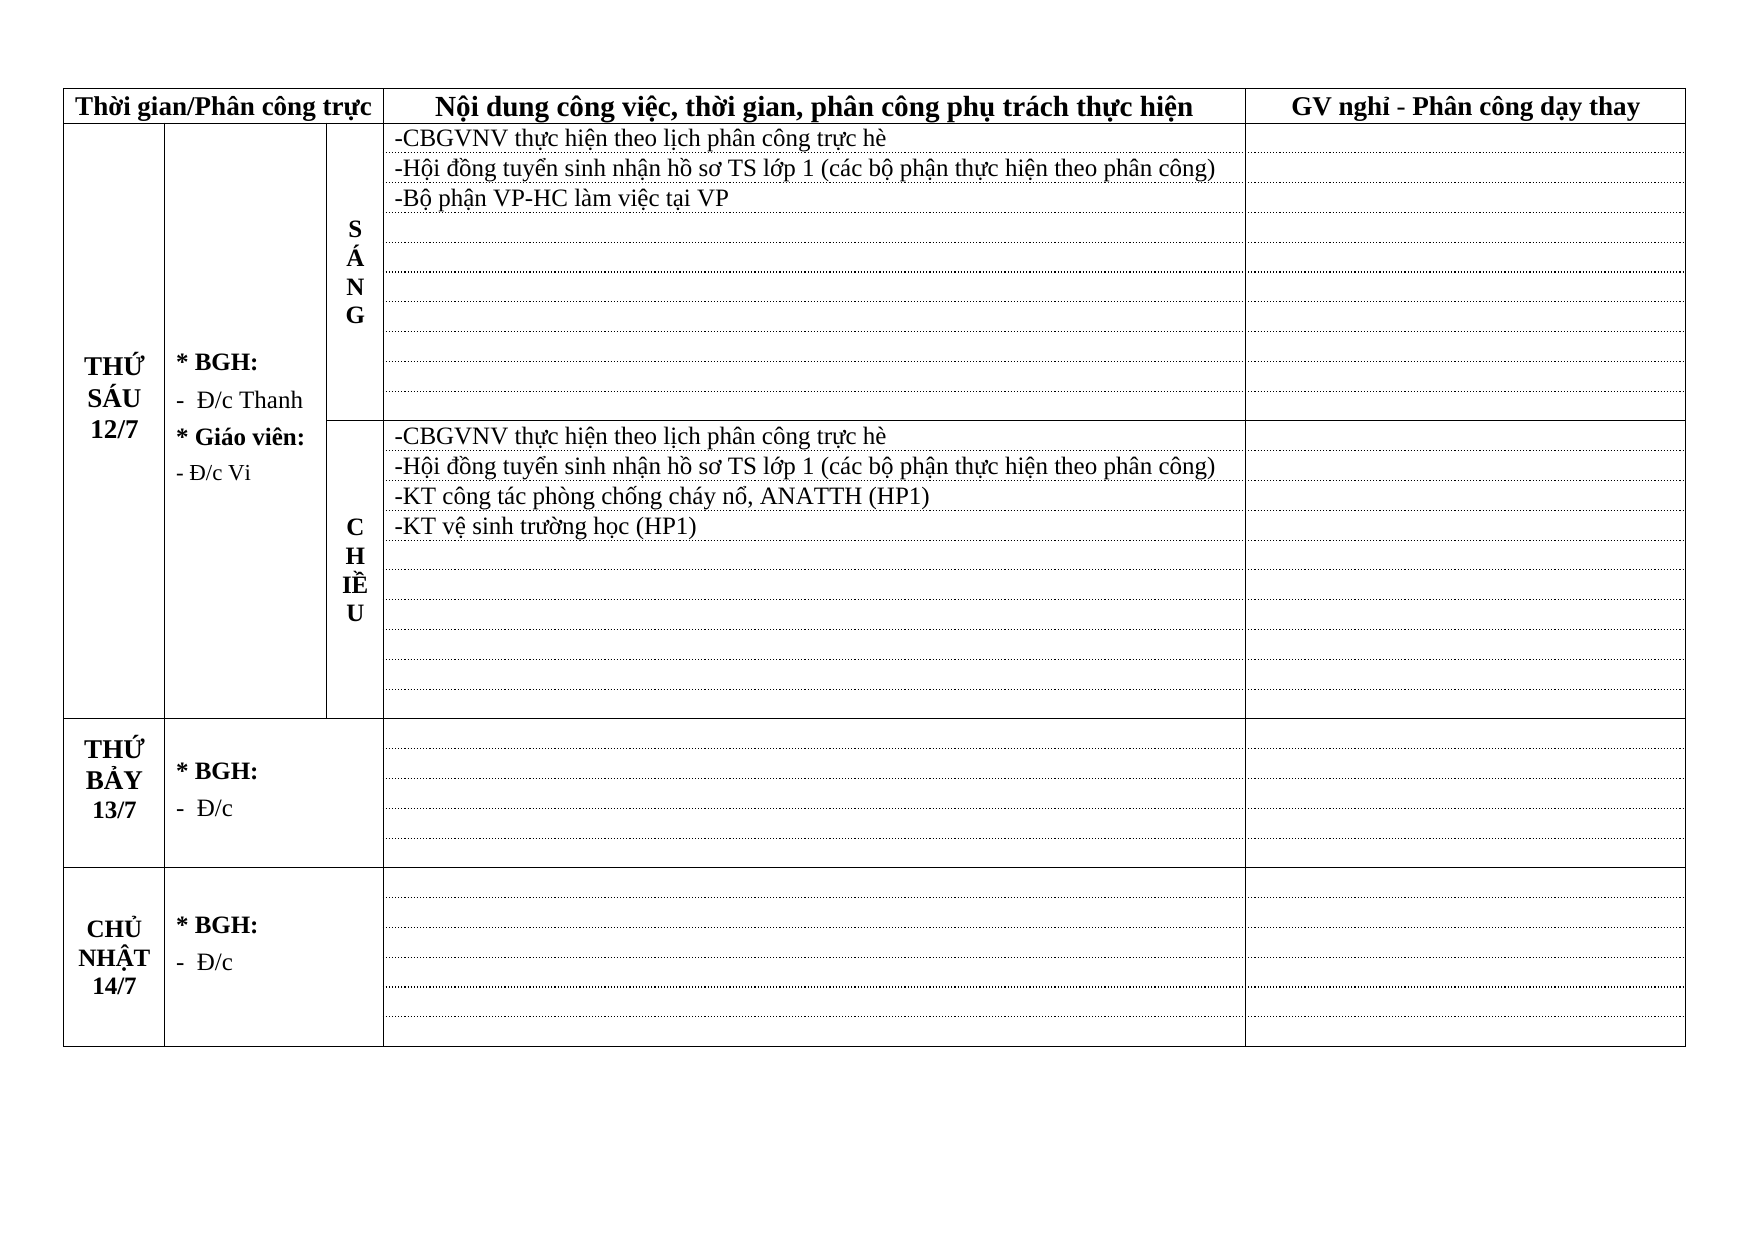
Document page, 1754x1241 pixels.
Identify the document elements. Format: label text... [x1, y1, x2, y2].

table_cell S Á N G [327, 124, 383, 420]
table_cell [384, 391, 1245, 420]
table_cell [1246, 450, 1685, 480]
table_cell [1246, 331, 1685, 361]
table_cell [384, 838, 1245, 867]
table_cell [1246, 480, 1685, 510]
table_cell [384, 868, 1245, 897]
table_cell [1246, 599, 1685, 629]
table_cell [1246, 242, 1685, 271]
table_cell [384, 748, 1245, 778]
table_cell [1246, 808, 1685, 837]
table_cell [384, 957, 1245, 986]
table_cell [1246, 897, 1685, 927]
table_cell [1246, 778, 1685, 808]
table_cell -Hội đồng tuyển sinh nhận hồ sơ TS lớp 1 (các bộ phận thực hiện theo phân công) [384, 450, 1245, 480]
table_cell [1246, 838, 1685, 867]
table_header GV nghỉ - Phân công dạy thay [1246, 89, 1685, 122]
table_cell [384, 301, 1245, 331]
table_cell [384, 271, 1245, 301]
table_cell [1246, 212, 1685, 242]
table_cell [1246, 182, 1685, 212]
table_cell [1246, 659, 1685, 688]
table_cell [1246, 124, 1685, 152]
table_cell [384, 629, 1245, 659]
table_cell [384, 927, 1245, 957]
table_cell -KT vệ sinh trường học (HP1) [384, 510, 1245, 539]
table_cell * BGH: - Đ/c Thanh * Giáo viên: - Đ/c Vi [165, 124, 326, 718]
table_cell -KT công tác phòng chống cháy nổ, ANATTH (HP1) [384, 480, 1245, 510]
table_cell [384, 212, 1245, 242]
table_cell [1246, 957, 1685, 986]
table_cell [1246, 361, 1685, 391]
table_cell -Bộ phận VP-HC làm việc tại VP [384, 182, 1245, 212]
table_cell [384, 599, 1245, 629]
table_header Thời gian/Phân công trực [64, 89, 383, 122]
table_cell [384, 540, 1245, 569]
table_cell [1246, 986, 1685, 1016]
table_cell [1246, 868, 1685, 897]
table_cell [1246, 569, 1685, 599]
table_cell * BGH: - Đ/c [165, 719, 383, 867]
table_cell * BGH: - Đ/c [165, 868, 383, 1046]
table_cell THỨ BẢY 13/7 [64, 719, 164, 867]
table_cell [1246, 1016, 1685, 1046]
table_cell -Hội đồng tuyển sinh nhận hồ sơ TS lớp 1 (các bộ phận thực hiện theo phân công) [384, 152, 1245, 182]
table_cell -CBGVNV thực hiện theo lịch phân công trực hè [384, 421, 1245, 450]
table_cell [384, 897, 1245, 927]
table_cell [1246, 689, 1685, 718]
table_cell [1246, 629, 1685, 659]
table_cell CHỦ NHẬT 14/7 [64, 868, 164, 1046]
table_cell [1246, 540, 1685, 569]
table_cell [1246, 719, 1685, 748]
table_cell [1246, 421, 1685, 450]
table_cell [384, 719, 1245, 748]
table_cell C H IỀ U [327, 421, 383, 718]
table_cell [1246, 271, 1685, 301]
table_cell [384, 808, 1245, 837]
table_cell [384, 689, 1245, 718]
table_cell [384, 331, 1245, 361]
table_cell [1246, 748, 1685, 778]
table_cell [384, 778, 1245, 808]
table_cell [384, 986, 1245, 1016]
table_cell [384, 1016, 1245, 1046]
table_cell [1246, 927, 1685, 957]
table_cell [384, 361, 1245, 391]
table_cell [1246, 391, 1685, 420]
table_cell THỨ SÁU 12/7 [64, 124, 164, 718]
table_cell [384, 569, 1245, 599]
table_cell [1246, 152, 1685, 182]
table_header Nội dung công việc, thời gian, phân công phụ trách thực hiện [384, 89, 1245, 122]
table_cell [384, 242, 1245, 271]
table_cell [1246, 301, 1685, 331]
table_cell -CBGVNV thực hiện theo lịch phân công trực hè [384, 124, 1245, 152]
table_cell [384, 659, 1245, 688]
table_cell [1246, 510, 1685, 539]
